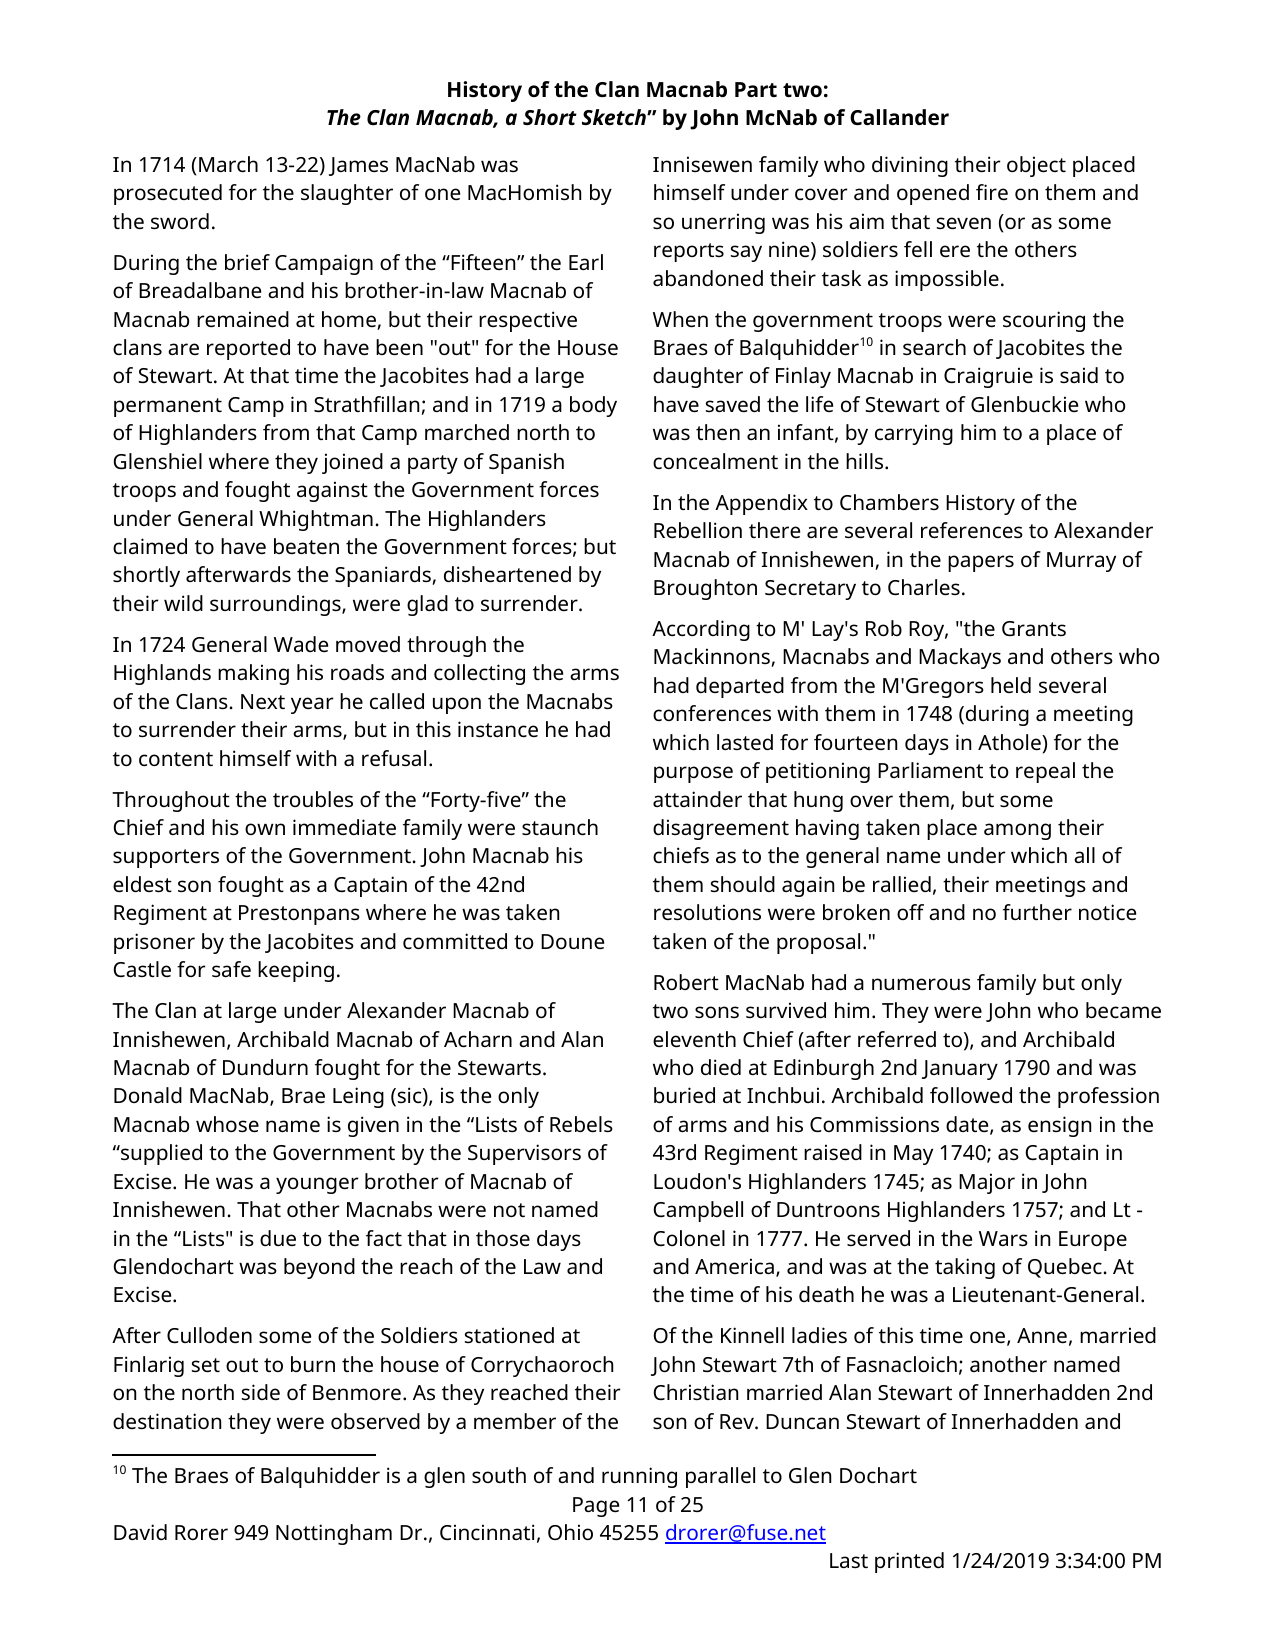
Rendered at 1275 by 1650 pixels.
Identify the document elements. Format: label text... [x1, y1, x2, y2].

text The Clan at large under Alexander Macnab of Innishewen, Archibald Macnab of Acharn and Alan Macnab of Dundurn fought for the Stewarts. Donald MacNab, Brae Leing (sic), is the only Macnab whose name is given in the “Lists of Rebels “supplied to the Government by the Supervisors of Excise. He was a younger brother of Macnab of Innishewen. That other Macnabs were not named in the “Lists" is due to the fact that in those days Glendochart was beyond the reach of the Law and Excise. [112, 996, 622, 1309]
text When the government troops were scouring the Braes of Balquhidder in search of Jacobites the daughter of Finlay Macnab in Craigruie is said to have saved the life of Stewart of Glenbuckie who was then an infant, by carrying him to a place of concealment in the hills. [652, 305, 1162, 475]
text Throughout the troubles of the “Forty-five” the Chief and his own immediate family were staunch supporters of the Government. John Macnab his eldest son fought as a Captain of the 42nd Regiment at Prestonpans where he was taken prisoner by the Jacobites and committed to Doune Castle for safe keeping. [112, 785, 622, 984]
text During the brief Campaign of the “Fifteen” the Earl of Breadalbane and his brother-in-law Macnab of Macnab remained at home, but their respective clans are reported to have been "out" for the House of Stewart. At that time the Jacobites had a large permanent Camp in Strathfillan; and in 1719 a body of Highlanders from that Camp marched north to Glenshiel where they joined a party of Spanish troops and fought against the Government forces under General Whightman. The Highlanders claimed to have beaten the Government forces; but shortly afterwards the Spaniards, disheartened by their wild surroundings, were glad to surrender. [112, 248, 622, 617]
text According to M' Lay's Rob Roy, "the Grants Mackinnons, Macnabs and Mackays and others who had departed from the M'Gregors held several conferences with them in 1748 (during a meeting which lasted for fourteen days in Athole) for the purpose of petitioning Parliament to repeal the attainder that hung over them, but some disagreement having taken place among their chiefs as to the general name under which all of them should again be rallied, their meetings and resolutions were broken off and no further notice taken of the proposal." [652, 614, 1162, 955]
text In the Appendix to Chambers History of the Rebellion there are several references to Alexander Macnab of Innishewen, in the papers of Murray of Broughton Secretary to Charles. [652, 488, 1162, 602]
text After Culloden some of the Soldiers stationed at Finlarig set out to burn the house of Corrychaoroch on the north side of Benmore. As they reached their destination they were observed by a member of the Innisewen family who divining their object placed himself under cover and opened fire on them and so unerring was his aim that seven (or as some reports say nine) soldiers fell ere the others abandoned their task as impossible. [652, 150, 1162, 292]
text Robert MacNab had a numerous family but only two sons survived him. They were John who became eleventh Chief (after referred to), and Archibald who died at 2nd January 1790 and was buried at Inchbui. Archibald followed the profession of arms and his Commissions date, as ensign in the 43rd Regiment raised in May 1740; as Captain in Loudon's Highlanders 1745; as Major in John Campbell of Duntroons Highlanders 1757; and Lt -Colonel in 1777. He served in the Wars in Europe and , and was at the taking of . At the time of his death he was a Lieutenant-General. [652, 968, 1162, 1309]
text In 1714 (March 13-22) James MacNab was prosecuted for the slaughter of one MacHomish by the sword. [112, 150, 622, 235]
text In 1724 General Wade moved through the making his roads and collecting the arms of the Clans. Next year he called upon the Macnabs to surrender their arms, but in this instance he had to content himself with a refusal. [112, 630, 622, 772]
text After Culloden some of the Soldiers stationed at Finlarig set out to burn the house of Corrychaoroch on the north side of Benmore. As they reached their destination they were observed by a member of the Innisewen family who divining their object placed himself under cover and opened fire on them and so unerring was his aim that seven (or as some reports say nine) soldiers fell ere the others abandoned their task as impossible. [112, 1322, 622, 1435]
